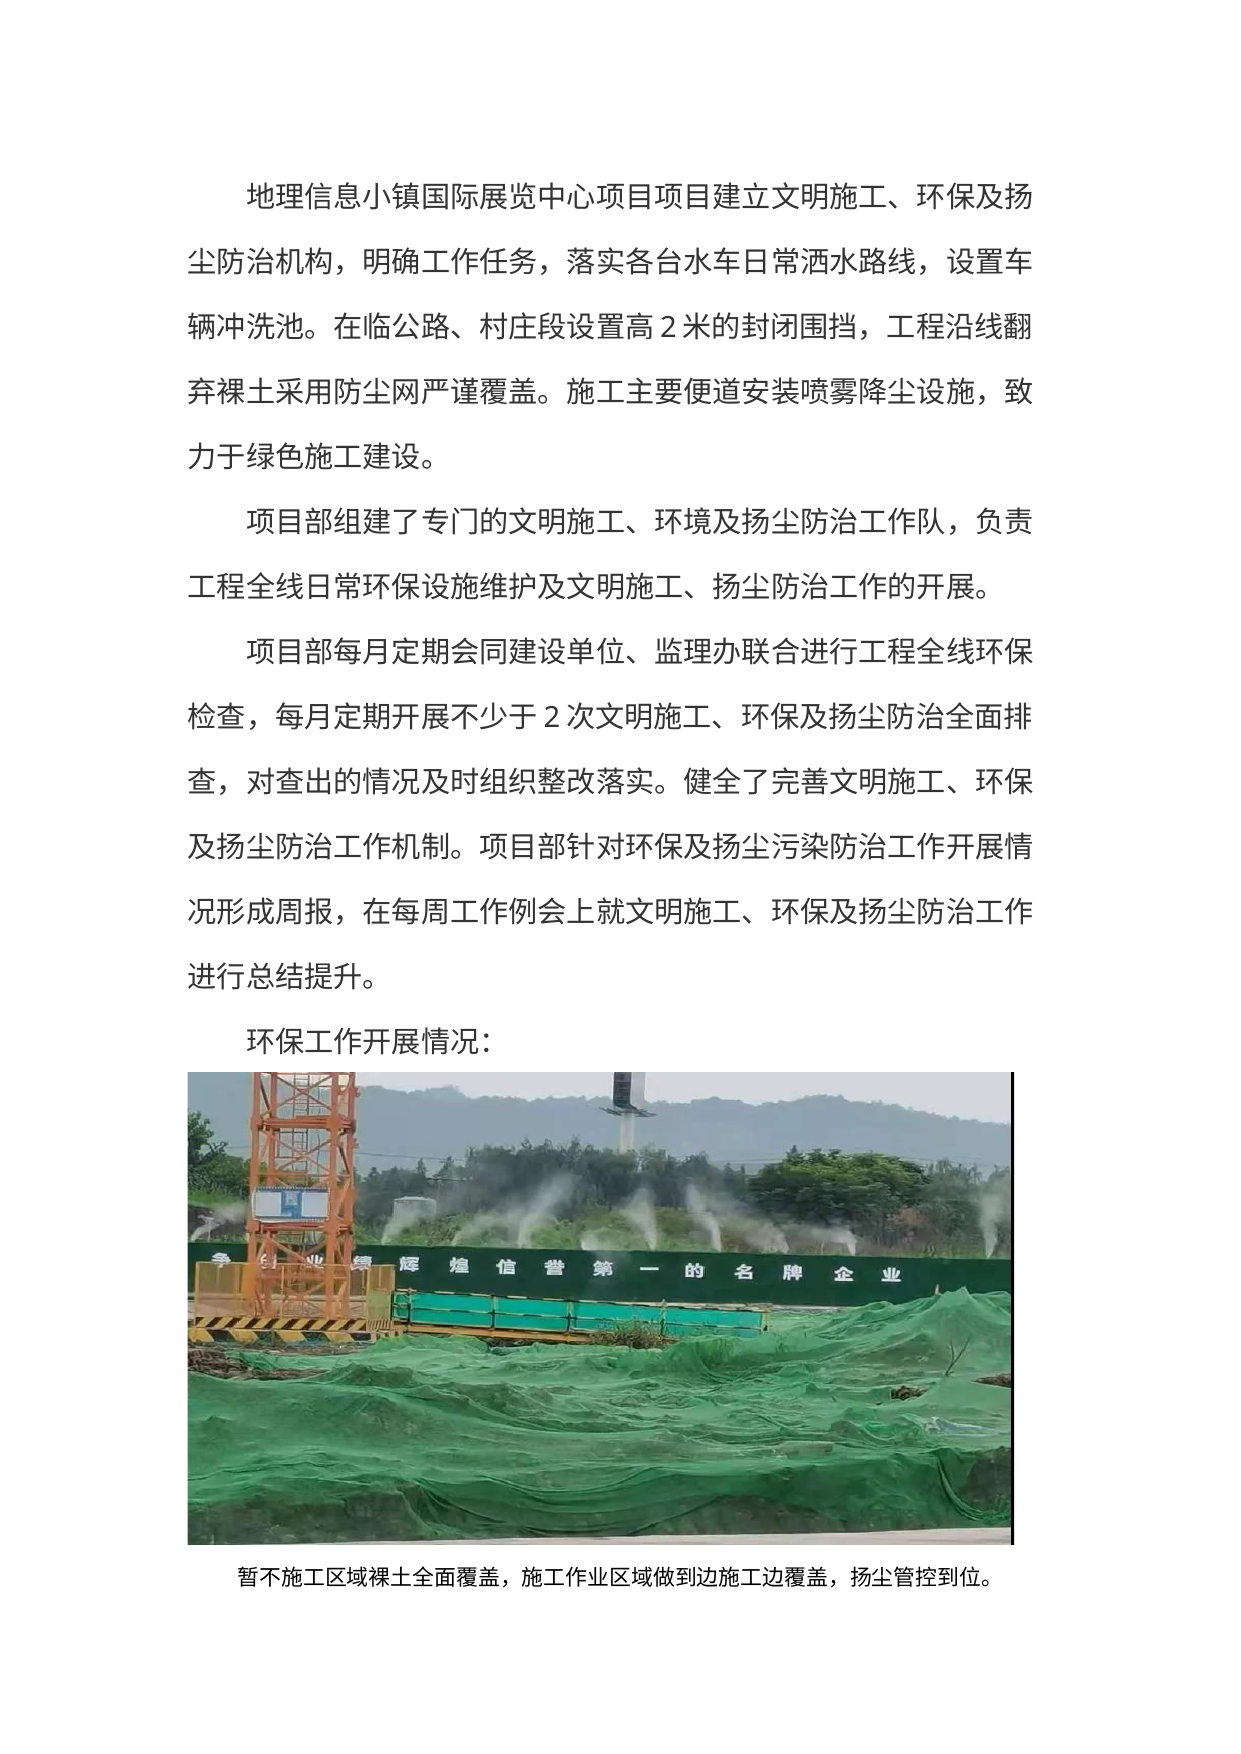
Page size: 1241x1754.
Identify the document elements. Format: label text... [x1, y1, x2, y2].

text 项目部每月定期会同建设单位、监理办联合进行工程全线环保检查，每月定期开展不少于2次文明施工、环保及扬尘防治全面排查，对查出的情况及时组织整改落实。健全了完善文明施工、环保及扬尘防治工作机制。项目部针对环保及扬尘污染防治工作开展情况形成周报，在每周工作例会上就文明施工、环保及扬尘防治工作进行总结提升。 [187, 617, 1053, 1007]
picture [187, 1072, 1015, 1545]
text 项目部组建了专门的文明施工、环境及扬尘防治工作队，负责工程全线日常环保设施维护及文明施工、扬尘防治工作的开展。 [187, 487, 1053, 617]
text 地理信息小镇国际展览中心项目项目建立文明施工、环保及扬尘防治机构，明确工作任务，落实各台水车日常洒水路线，设置车辆冲洗池。在临公路、村庄段设置高2米的封闭围挡，工程沿线翻弃裸土采用防尘网严谨覆盖。施工主要便道安装喷雾降尘设施，致力于绿色施工建设。 [187, 162, 1053, 487]
text 暂不施工区域裸土全面覆盖，施工作业区域做到边施工边覆盖，扬尘管控到位。 [187, 1559, 1053, 1592]
text 环保工作开展情况： [187, 1007, 1053, 1072]
